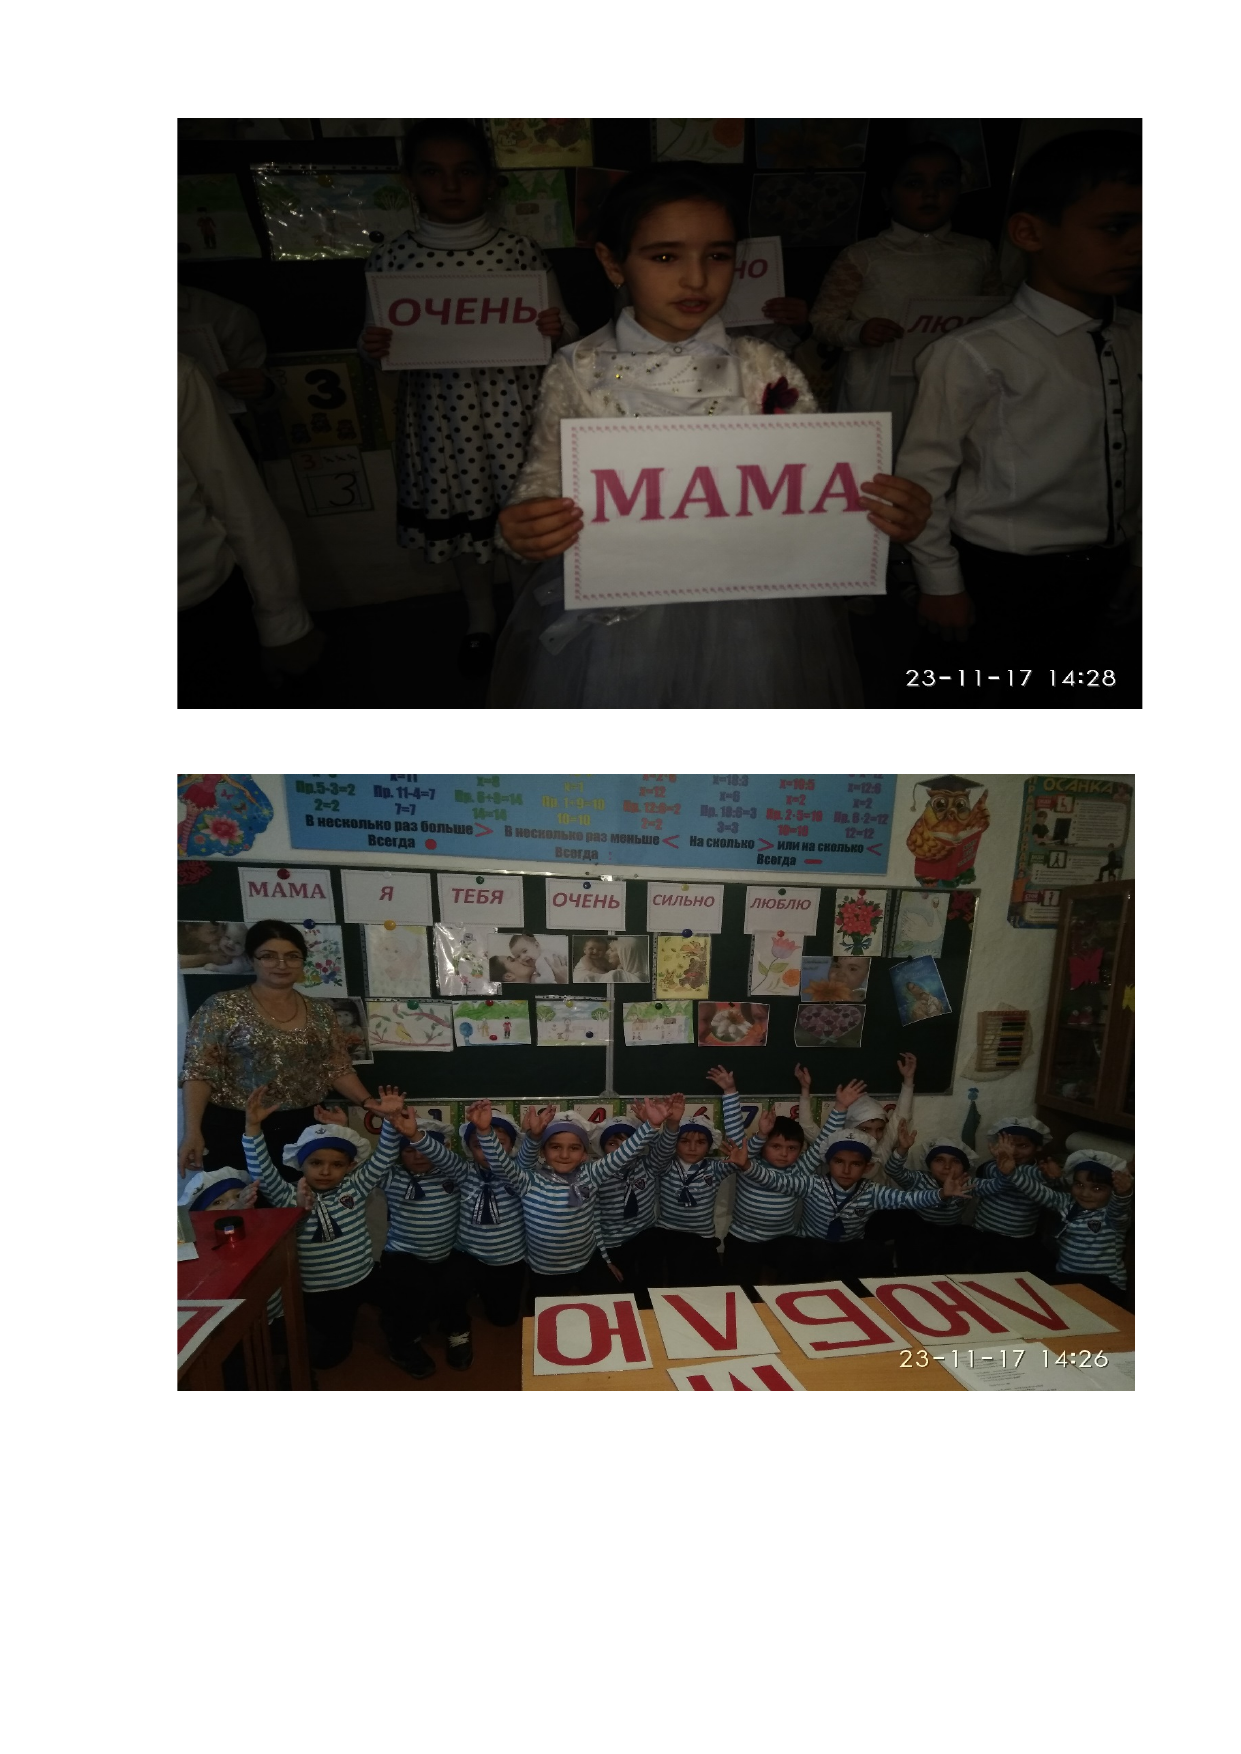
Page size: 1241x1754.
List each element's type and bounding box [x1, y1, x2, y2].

picture [177, 774, 1135, 1391]
picture [177, 118, 1143, 709]
